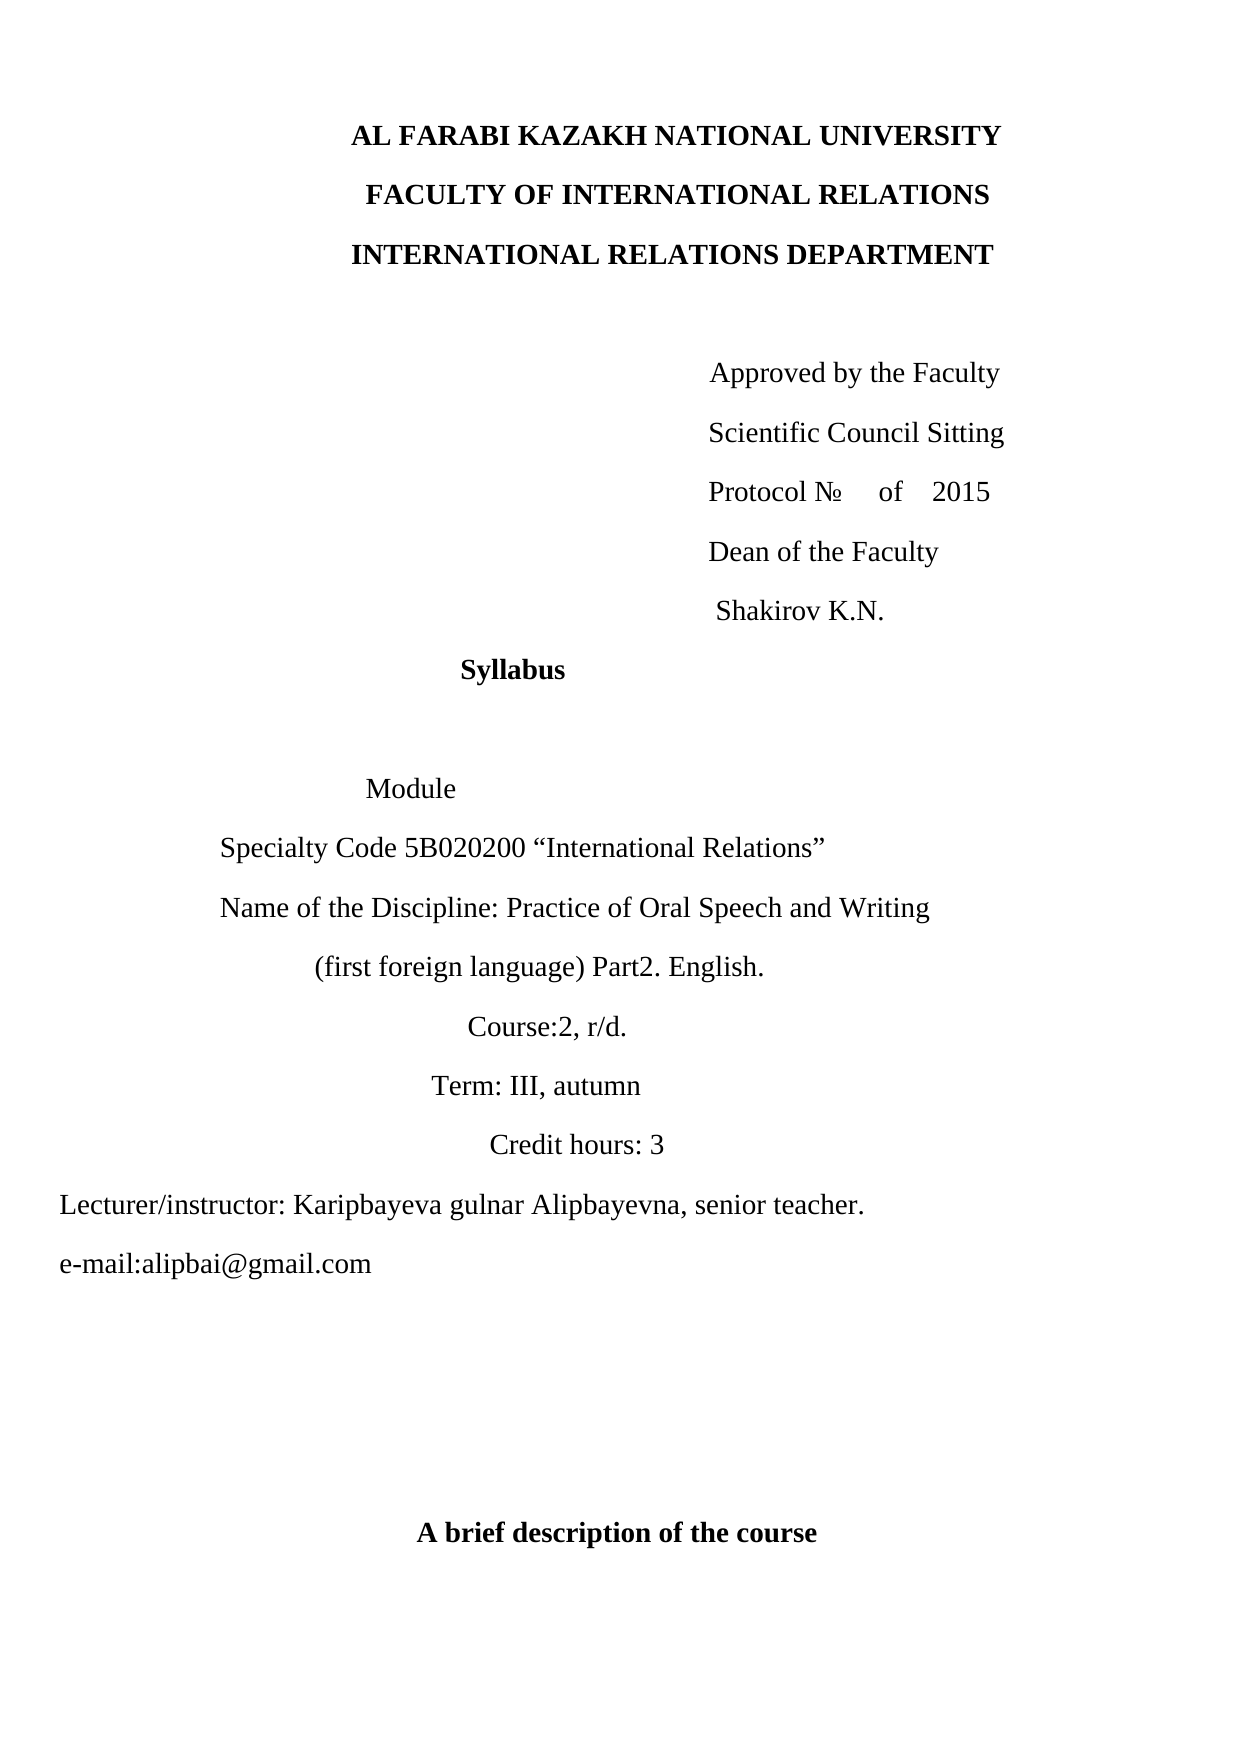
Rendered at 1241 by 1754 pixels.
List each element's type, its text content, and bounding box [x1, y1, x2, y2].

text Syllabus [59, 652, 1152, 686]
text AL FARABI KAZAKH NATIONAL UNIVERSITY [59, 118, 1152, 152]
text Scientific Council Sitting [59, 415, 1152, 448]
text Term: III, autumn [59, 1068, 1152, 1102]
text INTERNATIONAL RELATIONS DEPARTMENT [59, 237, 1152, 270]
text Protocol № of 2015 [59, 474, 1152, 508]
text Dean of the Faculty [59, 534, 1152, 567]
text Lecturer/instructor: Karipbayeva gulnar Alipbayevna, senior teacher. [59, 1187, 1152, 1220]
text Specialty Code 5B020200 “International Relations” [59, 831, 1152, 864]
text A brief description of the course [59, 1515, 1152, 1549]
text Name of the Discipline: Practice of Oral Speech and Writing [59, 890, 1152, 923]
text Module [59, 771, 1152, 805]
text Credit hours: 3 [59, 1127, 1152, 1161]
text e-mail:alipbai@gmail.com [59, 1246, 1152, 1312]
text FACULTY OF INTERNATIONAL RELATIONS [59, 177, 1152, 211]
text Approved by the Faculty [59, 356, 1152, 389]
text (first foreign language) Part2. English. [59, 949, 1152, 983]
text Shakirov K.N. [59, 593, 1152, 627]
text Course:2, r/d. [59, 1009, 1152, 1042]
